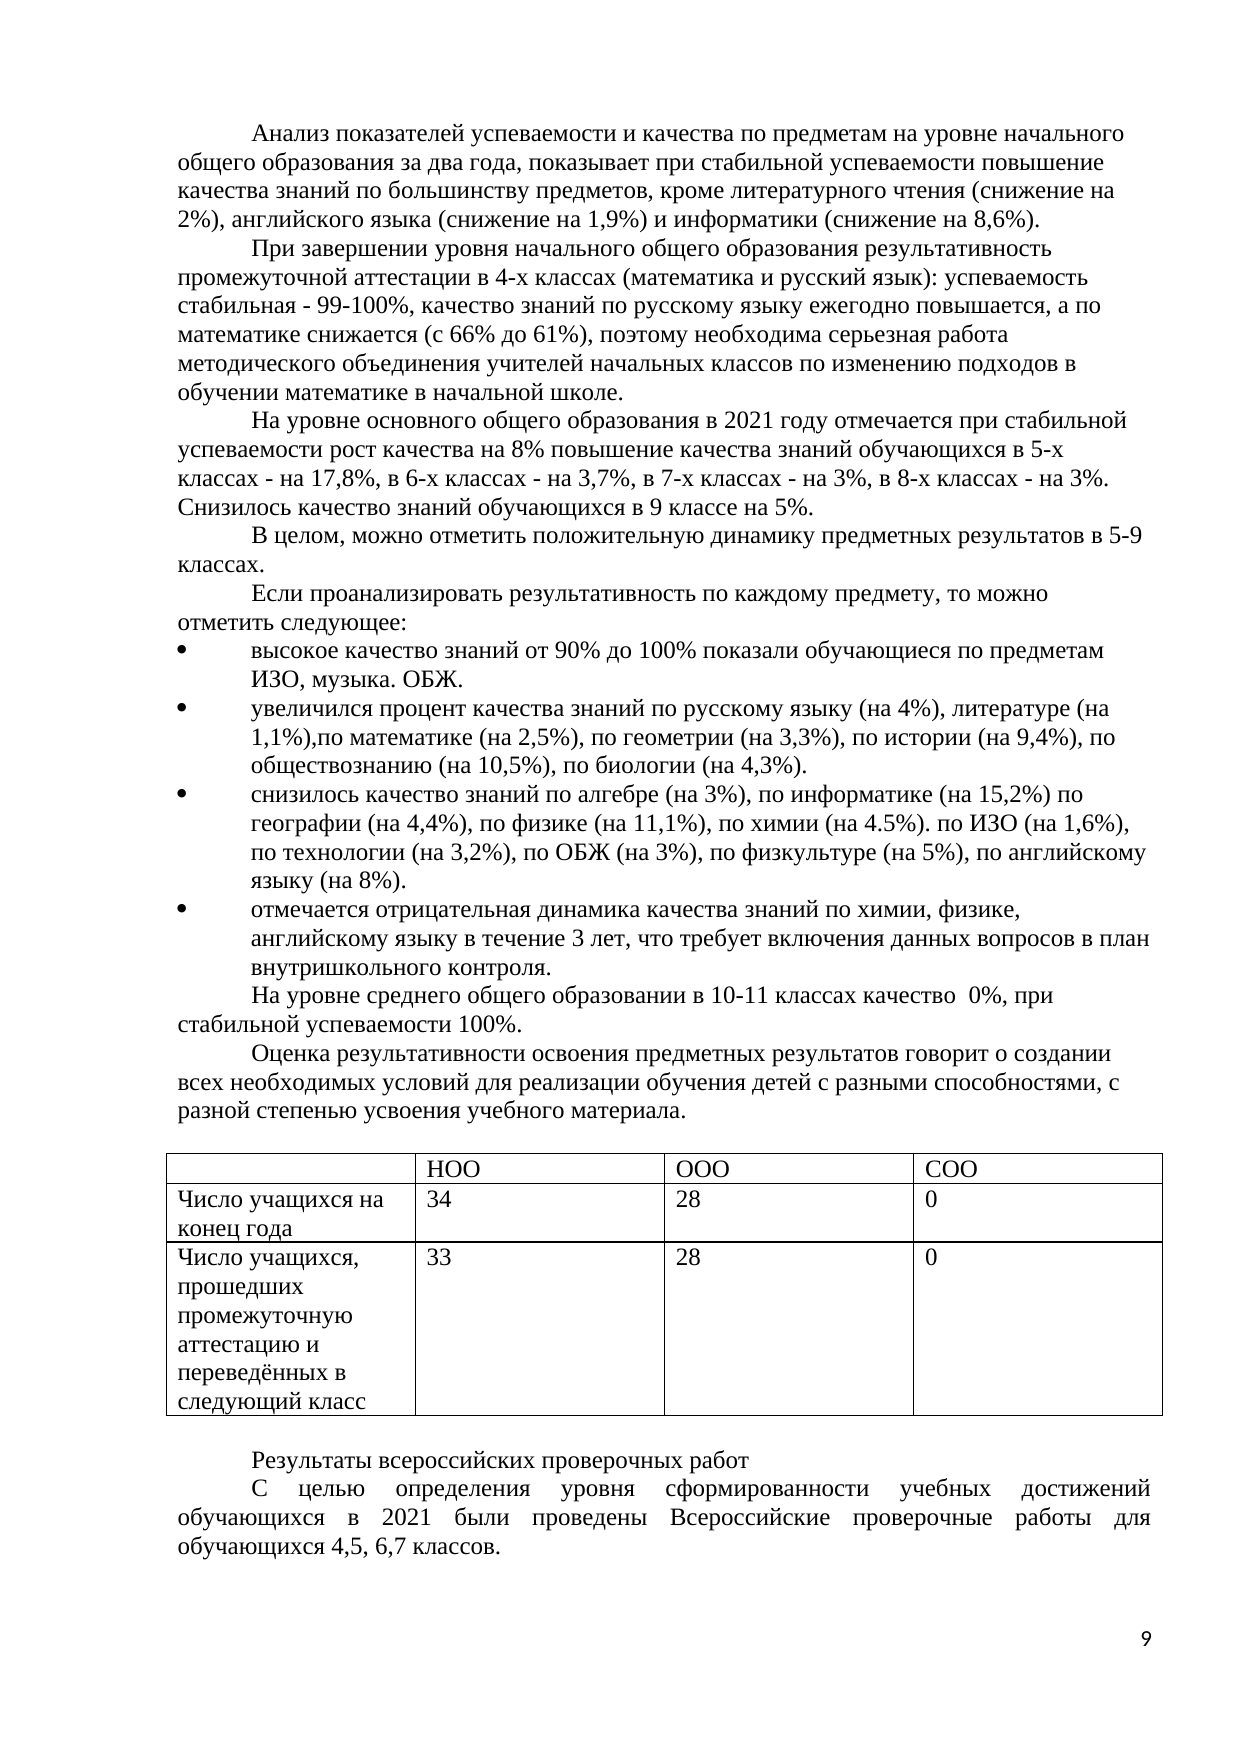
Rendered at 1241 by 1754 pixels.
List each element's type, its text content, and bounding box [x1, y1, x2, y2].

table_header НОО [416, 1154, 664, 1183]
list увеличился процент качества знаний по русскому языку (на 4%), литературе (на 1,1%),по математике (на 2,5%), по геометрии (на 3,3%), по истории (на 9,4%), по обществознанию (на 10,5%), по биологии (на 4,3%). [177, 693, 1152, 779]
table_cell 34 [416, 1184, 664, 1241]
text На уровне среднего общего образовании в 10-11 классах качество 0%, при стабильной успеваемости 100%. [177, 981, 1152, 1038]
text На уровне основного общего образования в 2021 году отмечается при стабильной успеваемости рост качества на 8% повышение качества знаний обучающихся в 5-х классах - на 17,8%, в 6-х классах - на 3,7%, в 7-х классах - на 3%, в 8-х классах - на 3%. Снизилось качество знаний обучающихся в 9 классе на 5%. [177, 406, 1152, 521]
table_cell Число учащихся, прошедших промежуточную аттестацию и переведённых в следующий класс [167, 1243, 415, 1415]
table_header [167, 1154, 415, 1183]
table_header ООО [665, 1154, 913, 1183]
table_cell 28 [665, 1184, 913, 1241]
text Результаты всероссийских проверочных работ [177, 1445, 1152, 1473]
list снизилось качество знаний по алгебре (на 3%), по информатике (на 15,2%) по географии (на 4,4%), по физике (на 11,1%), по химии (на 4.5%). по ИЗО (на 1,6%), по технологии (на 3,2%), по ОБЖ (на 3%), по физкультуре (на 5%), по английскому языку (на 8%). [177, 779, 1152, 894]
table_cell 33 [416, 1243, 664, 1415]
list отмечается отрицательная динамика качества знаний по химии, физике, английскому языку в течение 3 лет, что требует включения данных вопросов в план внутришкольного контроля. [177, 894, 1152, 981]
list высокое качество знаний от 90% до 100% показали обучающиеся по предметам ИЗО, музыка. ОБЖ. [177, 636, 1152, 693]
text При завершении уровня начального общего образования результативность промежуточной аттестации в 4-х классах (математика и русский язык): успеваемость стабильная - 99-100%, качество знаний по русскому языку ежегодно повышается, а по математике снижается (с 66% до 61%), поэтому необходима серьезная работа методического объединения учителей начальных классов по изменению подходов в обучении математике в начальной школе. [177, 233, 1152, 406]
text В целом, можно отметить положительную динамику предметных результатов в 5-9 классах. [177, 521, 1152, 578]
table_cell 0 [914, 1184, 1162, 1241]
table_header СОО [914, 1154, 1162, 1183]
table_cell 0 [914, 1243, 1162, 1415]
text Оценка результативности освоения предметных результатов говорит о создании всех необходимых условий для реализации обучения детей с разными способностями, с разной степенью усвоения учебного материала. [177, 1038, 1152, 1124]
text Если проанализировать результативность по каждому предмету, то можно отметить следующее: [177, 578, 1152, 636]
text Анализ показателей успеваемости и качества по предметам на уровне начального общего образования за два года, показывает при стабильной успеваемости повышение качества знаний по большинству предметов, кроме литературного чтения (снижение на 2%), английского языка (снижение на 1,9%) и информатики (снижение на 8,6%). [177, 118, 1152, 233]
text С целью определения уровня сформированности учебных достижений обучающихся в 2021 были проведены Всероссийские проверочные работы для обучающихся 4,5, 6,7 классов. [177, 1473, 1152, 1560]
table_cell 28 [665, 1243, 913, 1415]
table_cell Число учащихся на конец года [167, 1184, 415, 1241]
